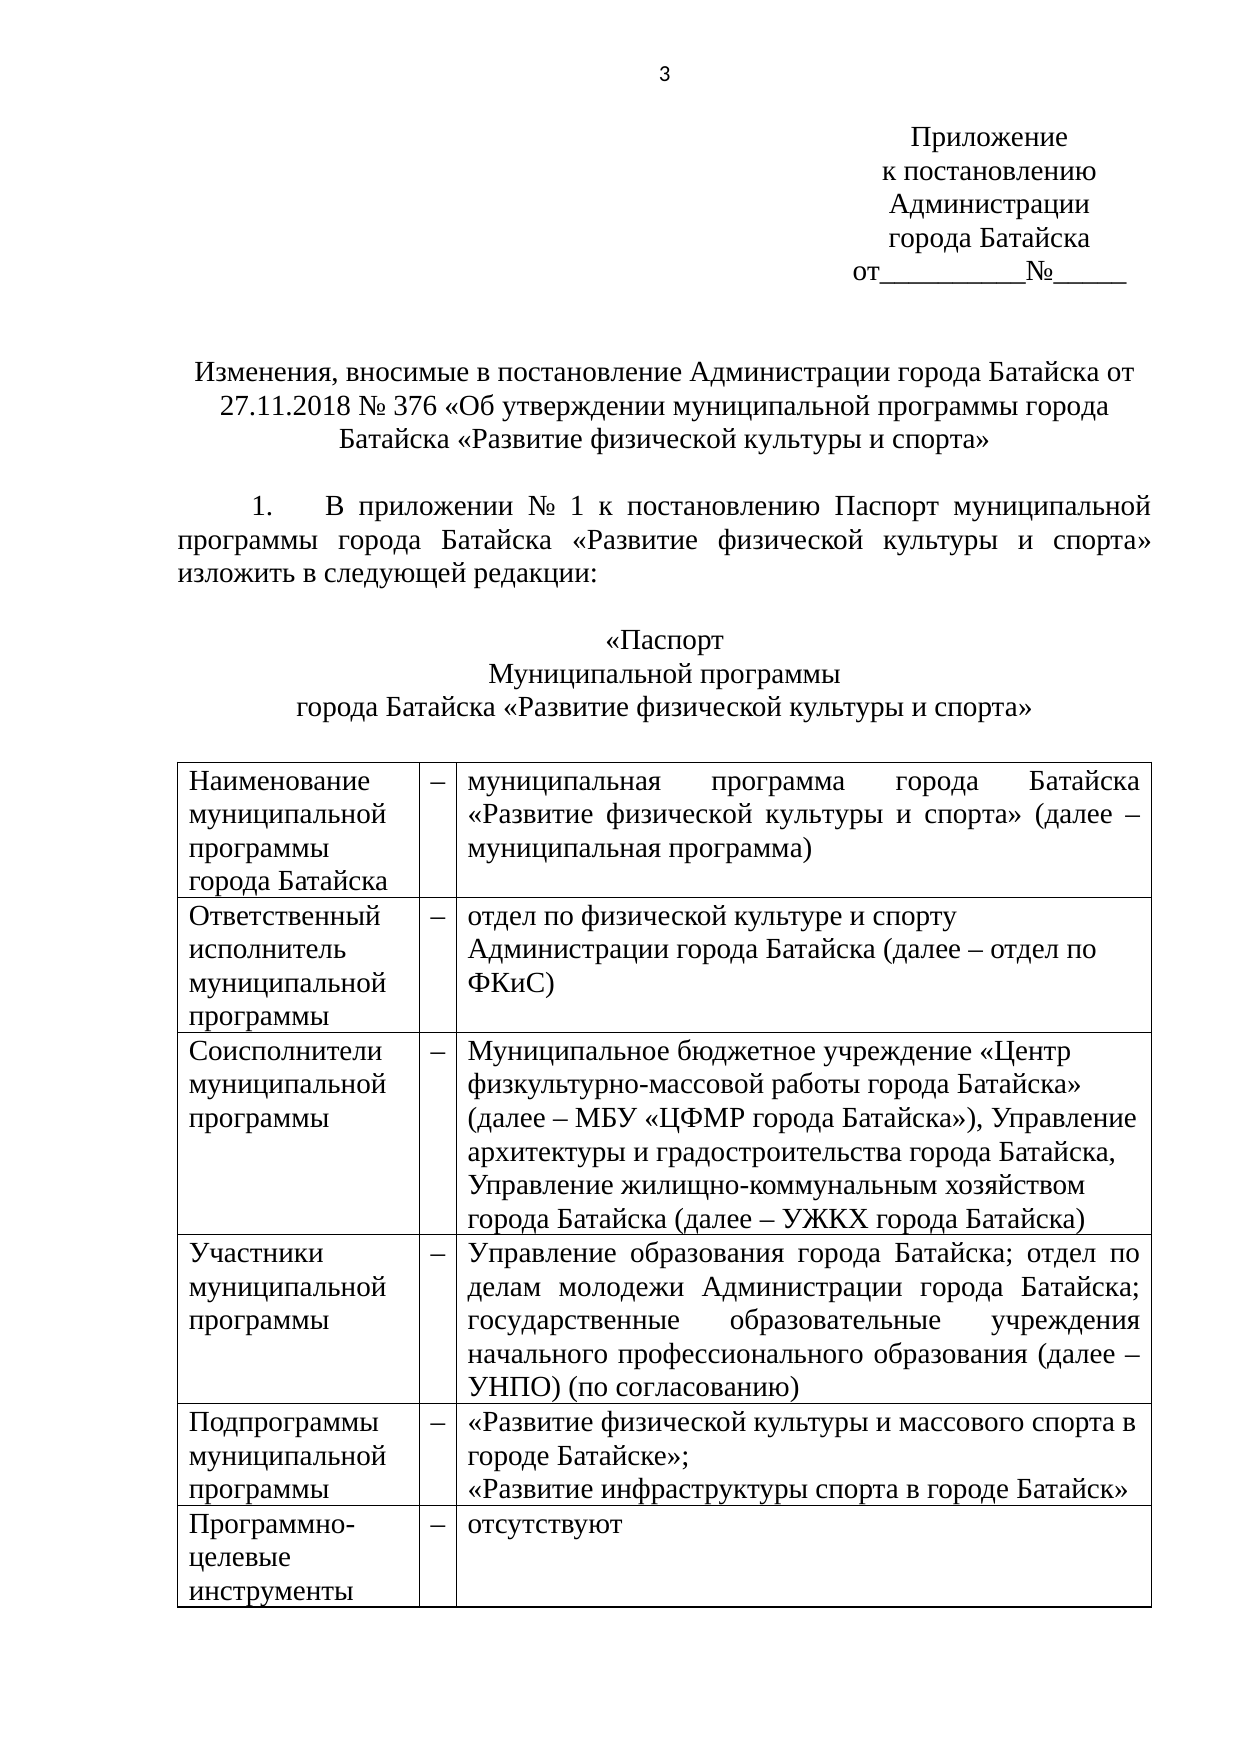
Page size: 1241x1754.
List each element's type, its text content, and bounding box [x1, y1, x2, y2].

text к постановлению [827, 153, 1152, 186]
text города Батайска [827, 220, 1152, 253]
text от__________№_____ [827, 253, 1152, 287]
text «Паспорт [177, 622, 1152, 656]
table_cell – [420, 1235, 456, 1403]
table_cell – [420, 898, 456, 1032]
text города Батайска «Развитие физической культуры и спорта» [177, 689, 1152, 723]
text Администрации [827, 186, 1152, 220]
table_cell отсутствуют [457, 1506, 1151, 1606]
table_cell – [420, 1506, 456, 1606]
table_cell Ответственный исполнитель муниципальной программы [178, 898, 419, 1032]
text Муниципальной программы [177, 656, 1152, 689]
table_header муниципальная программа города Батайска «Развитие физической культуры и спорта» (далее – муниципальная программа) [457, 763, 1151, 897]
table_cell Подпрограммы муниципальной программы [178, 1404, 419, 1505]
text Приложение [827, 119, 1152, 153]
table_cell Управление образования города Батайска; отдел по делам молодежи Администрации города Батайска; государственные образовательные учреждения начального профессионального образования (далее – УНПО) (по согласованию) [457, 1235, 1151, 1403]
list В приложении № 1 к постановлению Паспорт муниципальной программы города Батайска «Развитие физической культуры и спорта» изложить в следующей редакции: [177, 488, 1152, 589]
table_header – [420, 763, 456, 897]
table_cell Муниципальное бюджетное учреждение «Центр физкультурно-массовой работы города Батайска» (далее – МБУ «ЦФМР города Батайска»), Управление архитектуры и градостроительства города Батайска, Управление жилищно-коммунальным хозяйством города Батайска (далее – УЖКХ города Батайска) [457, 1033, 1151, 1234]
text Изменения, вносимые в постановление Администрации города Батайска от 27.11.2018 № 376 «Об утверждении муниципальной программы города Батайска «Развитие физической культуры и спорта» [177, 354, 1152, 455]
table_header Наименование муниципальной программы города Батайска [178, 763, 419, 897]
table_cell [178, 1506, 419, 1606]
table_cell – [420, 1404, 456, 1505]
table_cell – [420, 1033, 456, 1234]
table_cell «Развитие физической культуры и массового спорта в городе Батайске»; «Развитие инфраструктуры спорта в городе Батайск» [457, 1404, 1151, 1505]
table_cell Участники муниципальной программы [178, 1235, 419, 1403]
table_cell Соисполнители муниципальной программы [178, 1033, 419, 1234]
table_cell отдел по физической культуре и спорту Администрации города Батайска (далее – отдел по ФКиС) [457, 898, 1151, 1032]
